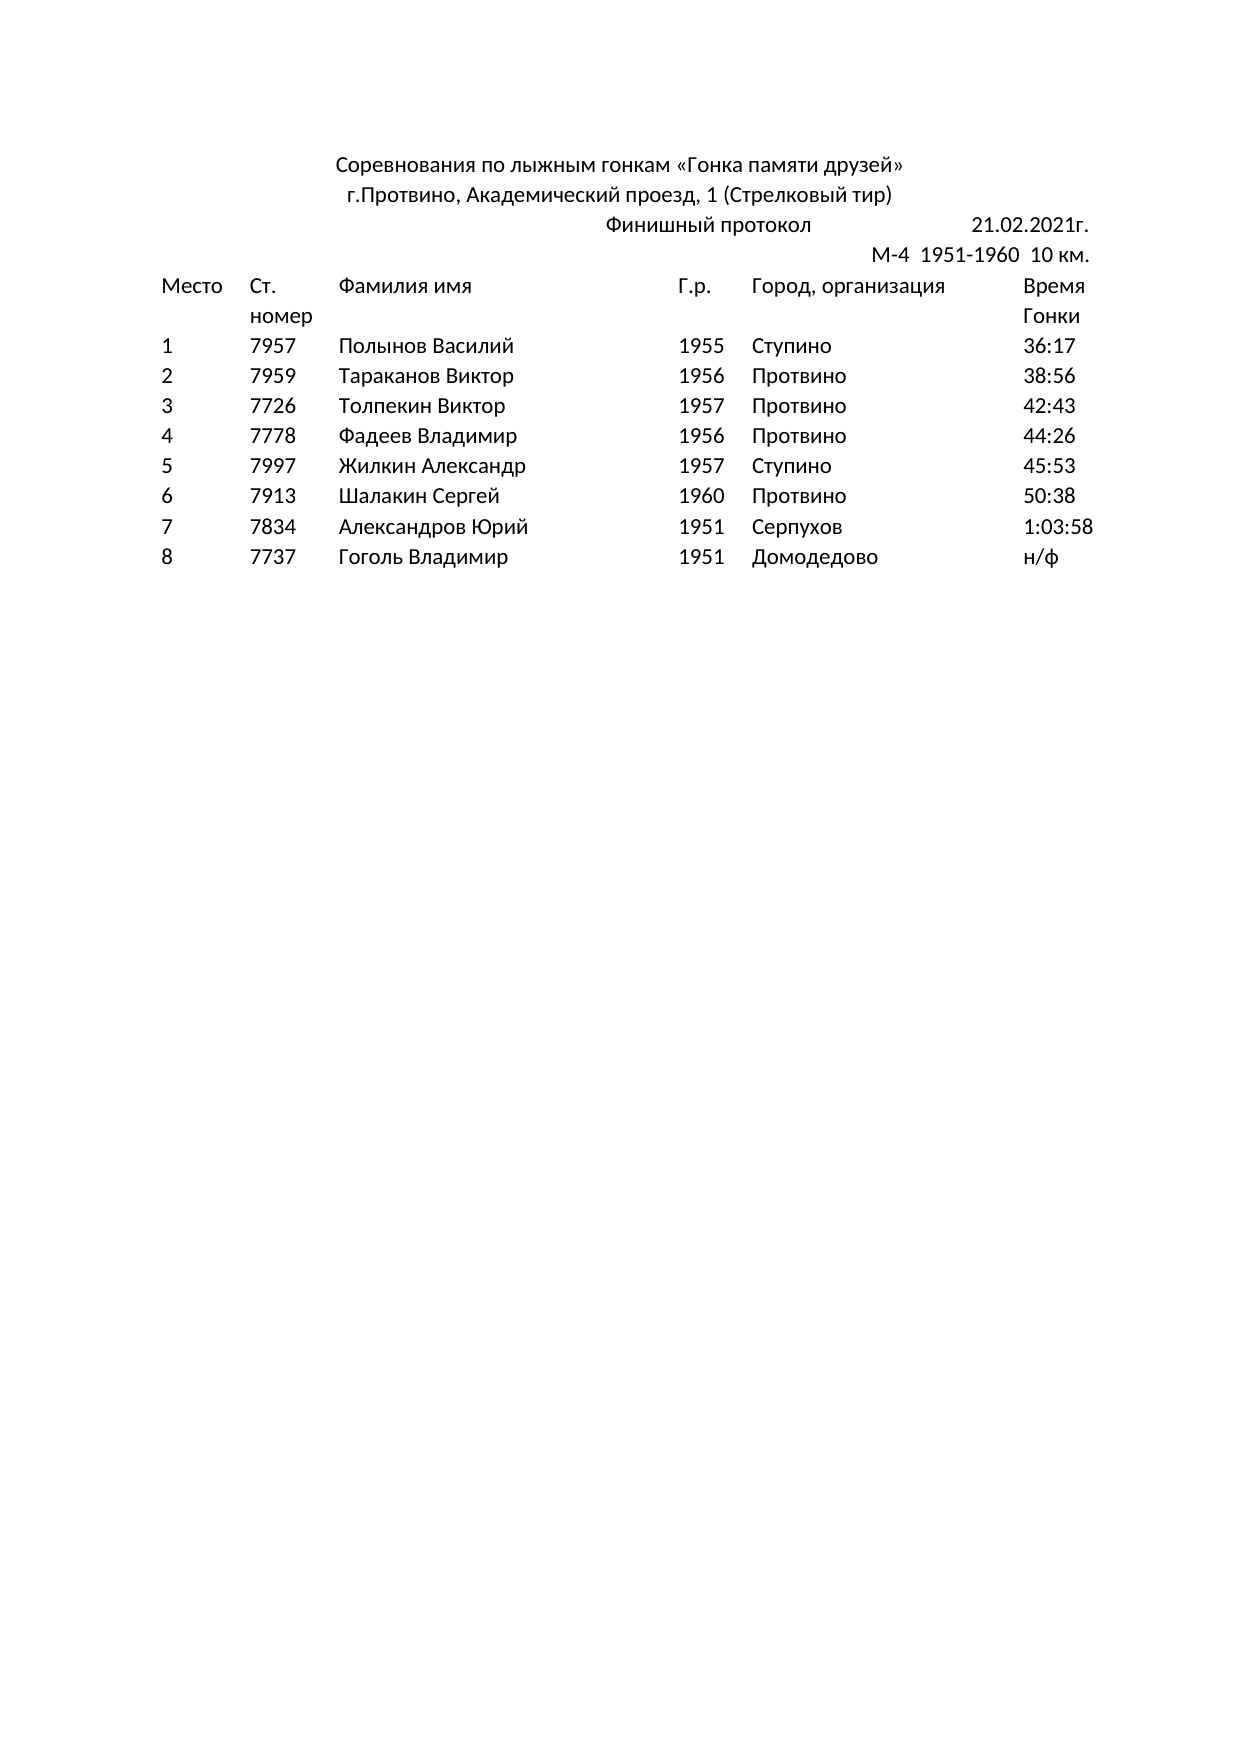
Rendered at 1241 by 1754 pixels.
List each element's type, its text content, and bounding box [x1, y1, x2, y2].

table_cell 1956 [667, 361, 741, 391]
table_header Город, организация [741, 271, 1012, 331]
table_cell 1 [150, 331, 238, 361]
table_cell 50:38 [1012, 482, 1153, 512]
table_cell 1957 [667, 452, 741, 482]
table_cell 4 [150, 421, 238, 452]
table_cell 3 [150, 391, 238, 421]
table_header Г.р. [667, 271, 741, 331]
table_cell Тараканов Виктор [327, 361, 667, 391]
table_cell 1:03:58 [1012, 512, 1153, 542]
text Соревнования по лыжным гонкам «Гонка памяти друзей» [150, 150, 1090, 178]
table_cell Фадеев Владимир [327, 421, 667, 452]
table_cell Полынов Василий [327, 331, 667, 361]
table_cell 1951 [667, 512, 741, 542]
table_header Фамилия имя [327, 271, 667, 331]
table_cell Протвино [741, 361, 1012, 391]
text Финишный протокол 21.02.2021г. [150, 210, 1090, 238]
table_cell 7959 [238, 361, 327, 391]
table_cell 45:53 [1012, 452, 1153, 482]
table_cell 7778 [238, 421, 327, 452]
table_cell Шалакин Сергей [327, 482, 667, 512]
table_cell 1955 [667, 331, 741, 361]
table_cell 7737 [238, 542, 327, 572]
table_cell 2 [150, 361, 238, 391]
table_cell н/ф [1012, 542, 1153, 572]
table_cell Серпухов [741, 512, 1012, 542]
table_cell 7957 [238, 331, 327, 361]
table_header Время Гонки [1012, 271, 1153, 331]
table_cell 1956 [667, 421, 741, 452]
table_cell 8 [150, 542, 238, 572]
table_cell Протвино [741, 482, 1012, 512]
table_cell 1960 [667, 482, 741, 512]
text г.Протвино, Академический проезд, 1 (Стрелковый тир) [150, 180, 1090, 208]
table_header Ст. номер [238, 271, 327, 331]
table_cell 7997 [238, 452, 327, 482]
text М-4 1951-1960 10 км. [150, 241, 1090, 269]
table_cell 1951 [667, 542, 741, 572]
table_cell 44:26 [1012, 421, 1153, 452]
table_header Место [150, 271, 238, 331]
table_cell Ступино [741, 452, 1012, 482]
table_cell Жилкин Александр [327, 452, 667, 482]
table_cell 6 [150, 482, 238, 512]
table_cell 7726 [238, 391, 327, 421]
table_cell 1957 [667, 391, 741, 421]
table_cell 36:17 [1012, 331, 1153, 361]
table_cell 5 [150, 452, 238, 482]
table_cell Протвино [741, 421, 1012, 452]
table_cell Домодедово [741, 542, 1012, 572]
table_cell 42:43 [1012, 391, 1153, 421]
table_cell 7 [150, 512, 238, 542]
table_cell 38:56 [1012, 361, 1153, 391]
table_cell Ступино [741, 331, 1012, 361]
table_cell 7913 [238, 482, 327, 512]
table_cell 7834 [238, 512, 327, 542]
table_cell Протвино [741, 391, 1012, 421]
table_cell Гоголь Владимир [327, 542, 667, 572]
table_cell Александров Юрий [327, 512, 667, 542]
table_cell Толпекин Виктор [327, 391, 667, 421]
